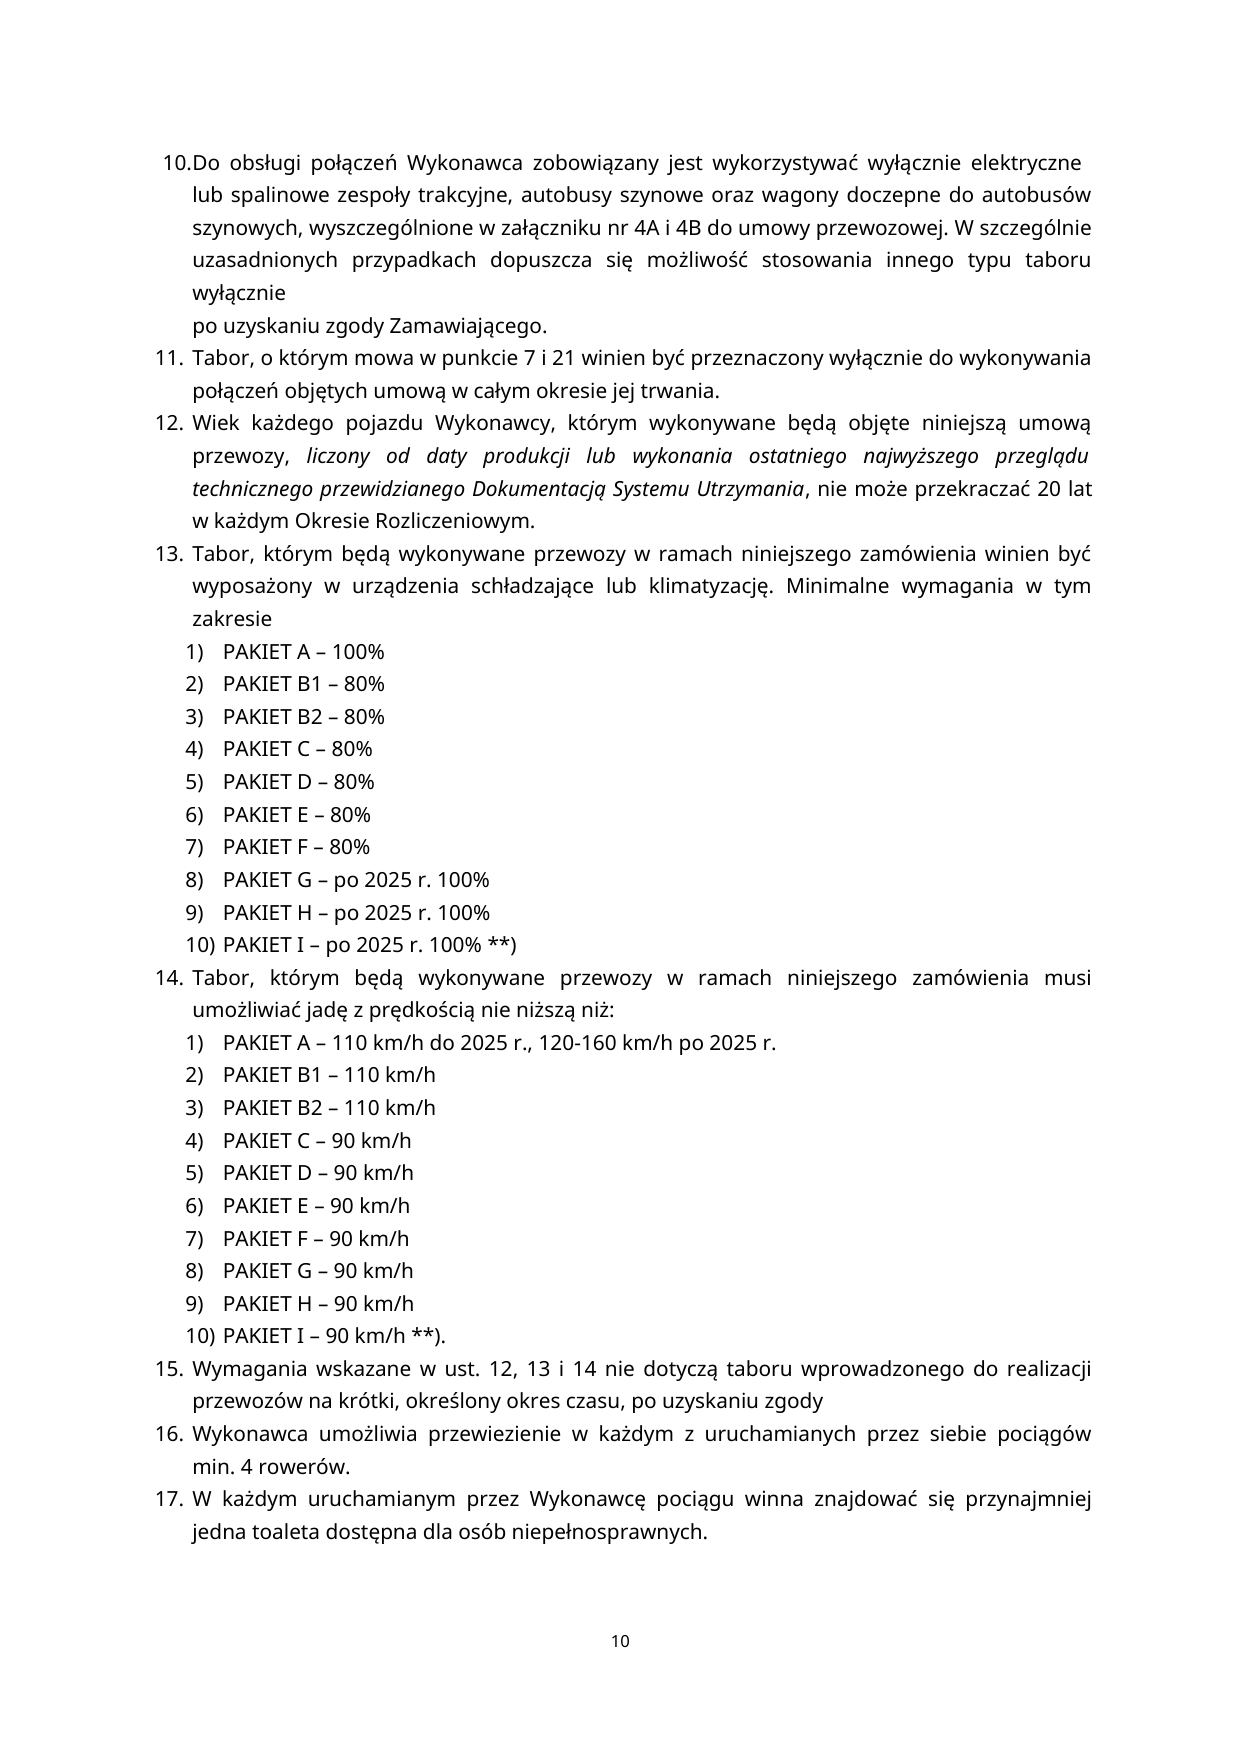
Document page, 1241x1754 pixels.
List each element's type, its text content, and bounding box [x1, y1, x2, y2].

list Wiek każdego pojazdu Wykonawcy, którym wykonywane będą objęte niniejszą umową przewozy, liczony od daty produkcji lub wykonania ostatniego najwyższego przeglądu technicznego przewidzianego Dokumentacją Systemu Utrzymania, nie może przekraczać 20 lat w każdym Okresie Rozliczeniowym. [154, 408, 1093, 535]
list PAKIET C – 80% [185, 734, 1093, 763]
list PAKIET G – 90 km/h [185, 1256, 1093, 1285]
list Tabor, którym będą wykonywane przewozy w ramach niniejszego zamówienia musi umożliwiać jadę z prędkością nie niższą niż: [154, 963, 1093, 1024]
list Tabor, którym będą wykonywane przewozy w ramach niniejszego zamówienia winien być wyposażony w urządzenia schładzające lub klimatyzację. Minimalne wymagania w tym zakresie [154, 539, 1093, 633]
list PAKIET I – 90 km/h **). [185, 1321, 1093, 1350]
list PAKIET F – 80% [185, 832, 1093, 861]
list PAKIET I – po 2025 r. 100% **) [185, 930, 1093, 959]
list PAKIET F – 90 km/h [185, 1224, 1093, 1252]
list PAKIET H – po 2025 r. 100% [185, 898, 1093, 926]
list PAKIET G – po 2025 r. 100% [185, 865, 1093, 893]
list W każdym uruchamianym przez Wykonawcę pociągu winna znajdować się przynajmniej jedna toaleta dostępna dla osób niepełnosprawnych. [154, 1484, 1093, 1546]
list PAKIET D – 80% [185, 767, 1093, 796]
list PAKIET B2 – 110 km/h [185, 1093, 1093, 1122]
list PAKIET A – 100% [185, 637, 1093, 665]
list PAKIET H – 90 km/h [185, 1289, 1093, 1317]
list Wymagania wskazane w ust. 12, 13 i 14 nie dotyczą taboru wprowadzonego do realizacji przewozów na krótki, określony okres czasu, po uzyskaniu zgody [154, 1354, 1093, 1415]
list PAKIET E – 90 km/h [185, 1191, 1093, 1219]
list PAKIET A – 110 km/h do 2025 r., 120-160 km/h po 2025 r. [185, 1028, 1093, 1056]
list PAKIET B2 – 80% [185, 702, 1093, 730]
list PAKIET B1 – 80% [185, 669, 1093, 698]
list PAKIET D – 90 km/h [185, 1158, 1093, 1187]
list PAKIET B1 – 110 km/h [185, 1061, 1093, 1089]
list Tabor, o którym mowa w punkcie 7 i 21 winien być przeznaczony wyłącznie do wykonywania połączeń objętych umową w całym okresie jej trwania. [154, 343, 1093, 404]
list PAKIET E – 80% [185, 800, 1093, 828]
list Wykonawca umożliwia przewiezienie w każdym z uruchamianych przez siebie pociągów min. 4 rowerów. [154, 1419, 1093, 1480]
list PAKIET C – 90 km/h [185, 1126, 1093, 1154]
list Do obsługi połączeń Wykonawca zobowiązany jest wykorzystywać wyłącznie elektryczne lub spalinowe zespoły trakcyjne, autobusy szynowe oraz wagony doczepne do autobusów szynowych, wyszczególnione w załączniku nr 4A i 4B do umowy przewozowej. W szczególnie uzasadnionych przypadkach dopuszcza się możliwość stosowania innego typu taboru wyłącznie po uzyskaniu zgody Zamawiającego. [162, 148, 1093, 339]
